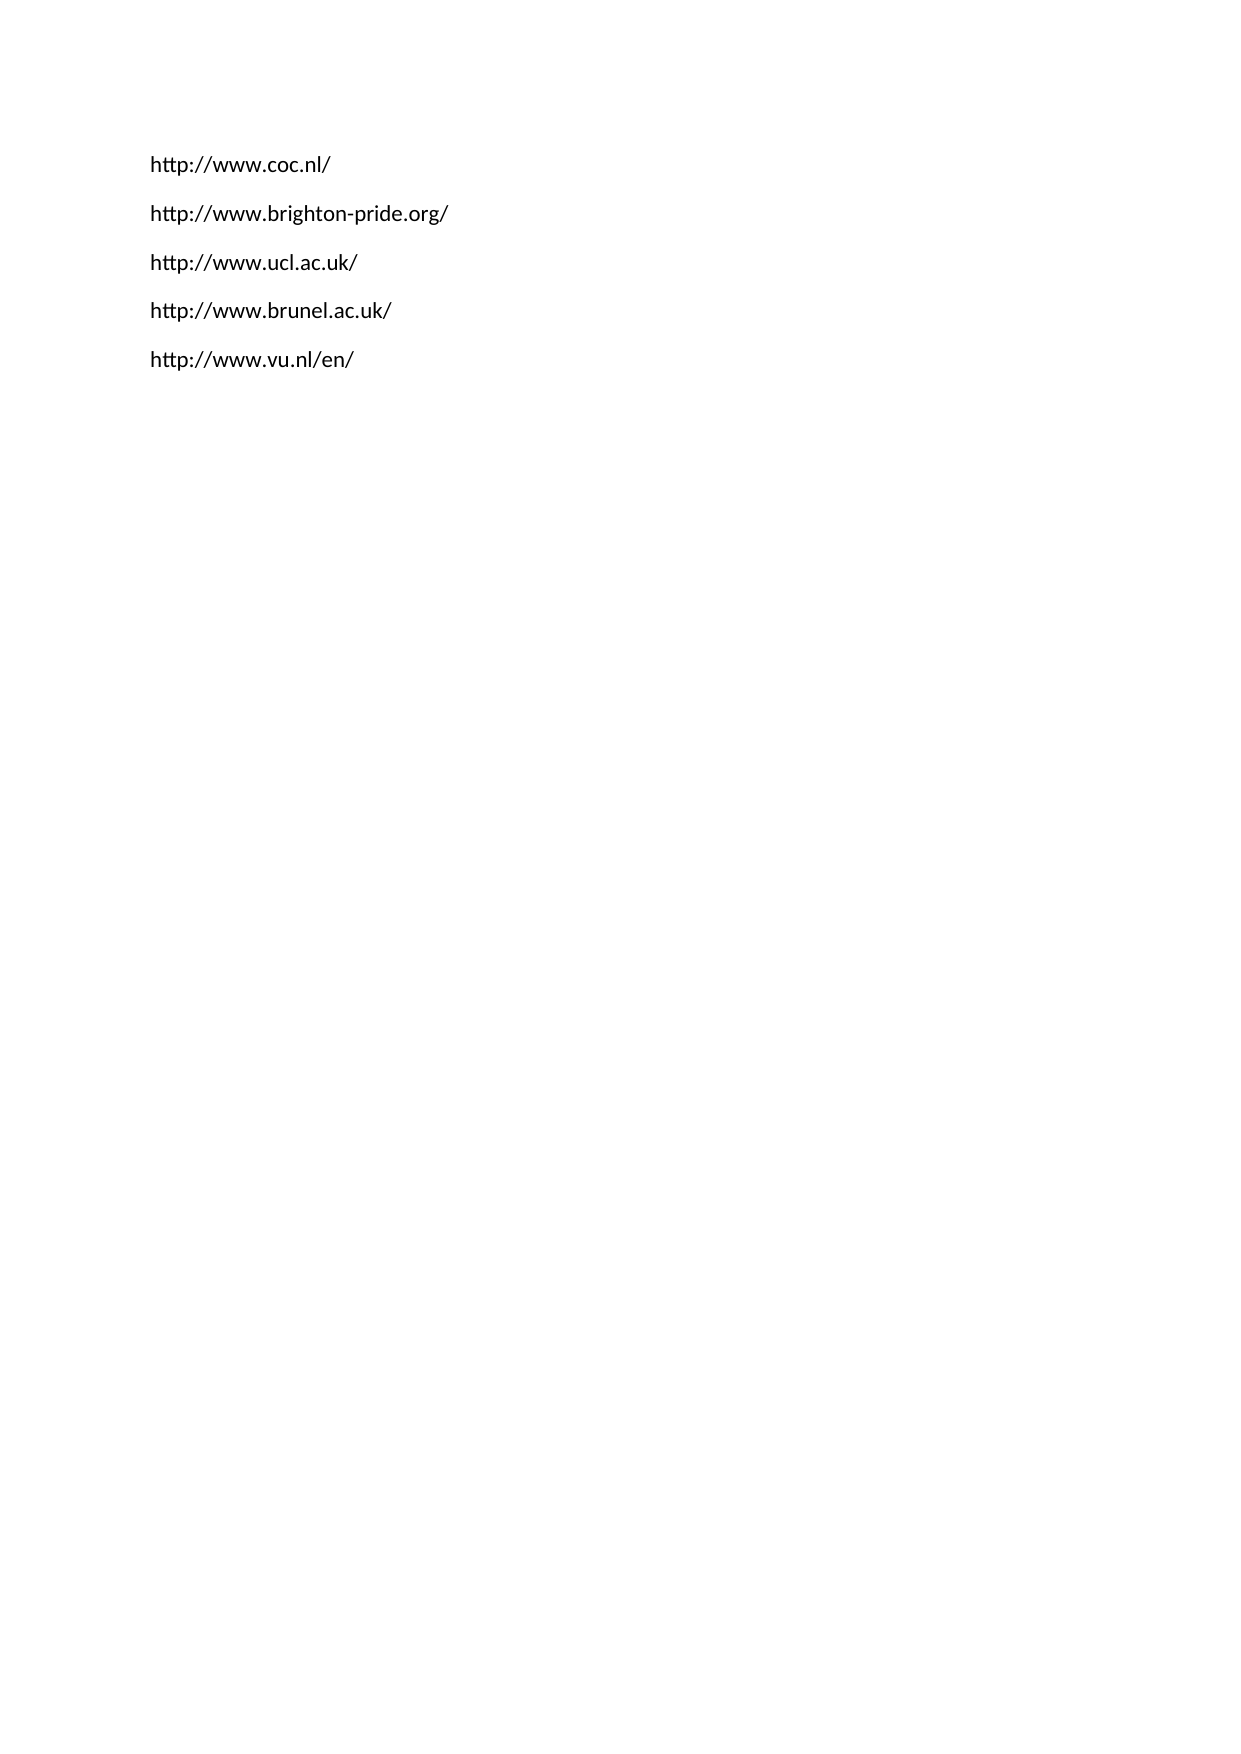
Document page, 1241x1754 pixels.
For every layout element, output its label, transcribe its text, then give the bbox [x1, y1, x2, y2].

text http://www.vu.nl/en/ [150, 345, 1090, 373]
text http://www.brunel.ac.uk/ [150, 297, 1090, 324]
text http://www.coc.nl/ [150, 150, 1090, 178]
text http://www.brighton-pride.org/ [150, 199, 1090, 227]
text http://www.ucl.ac.uk/ [150, 248, 1090, 276]
